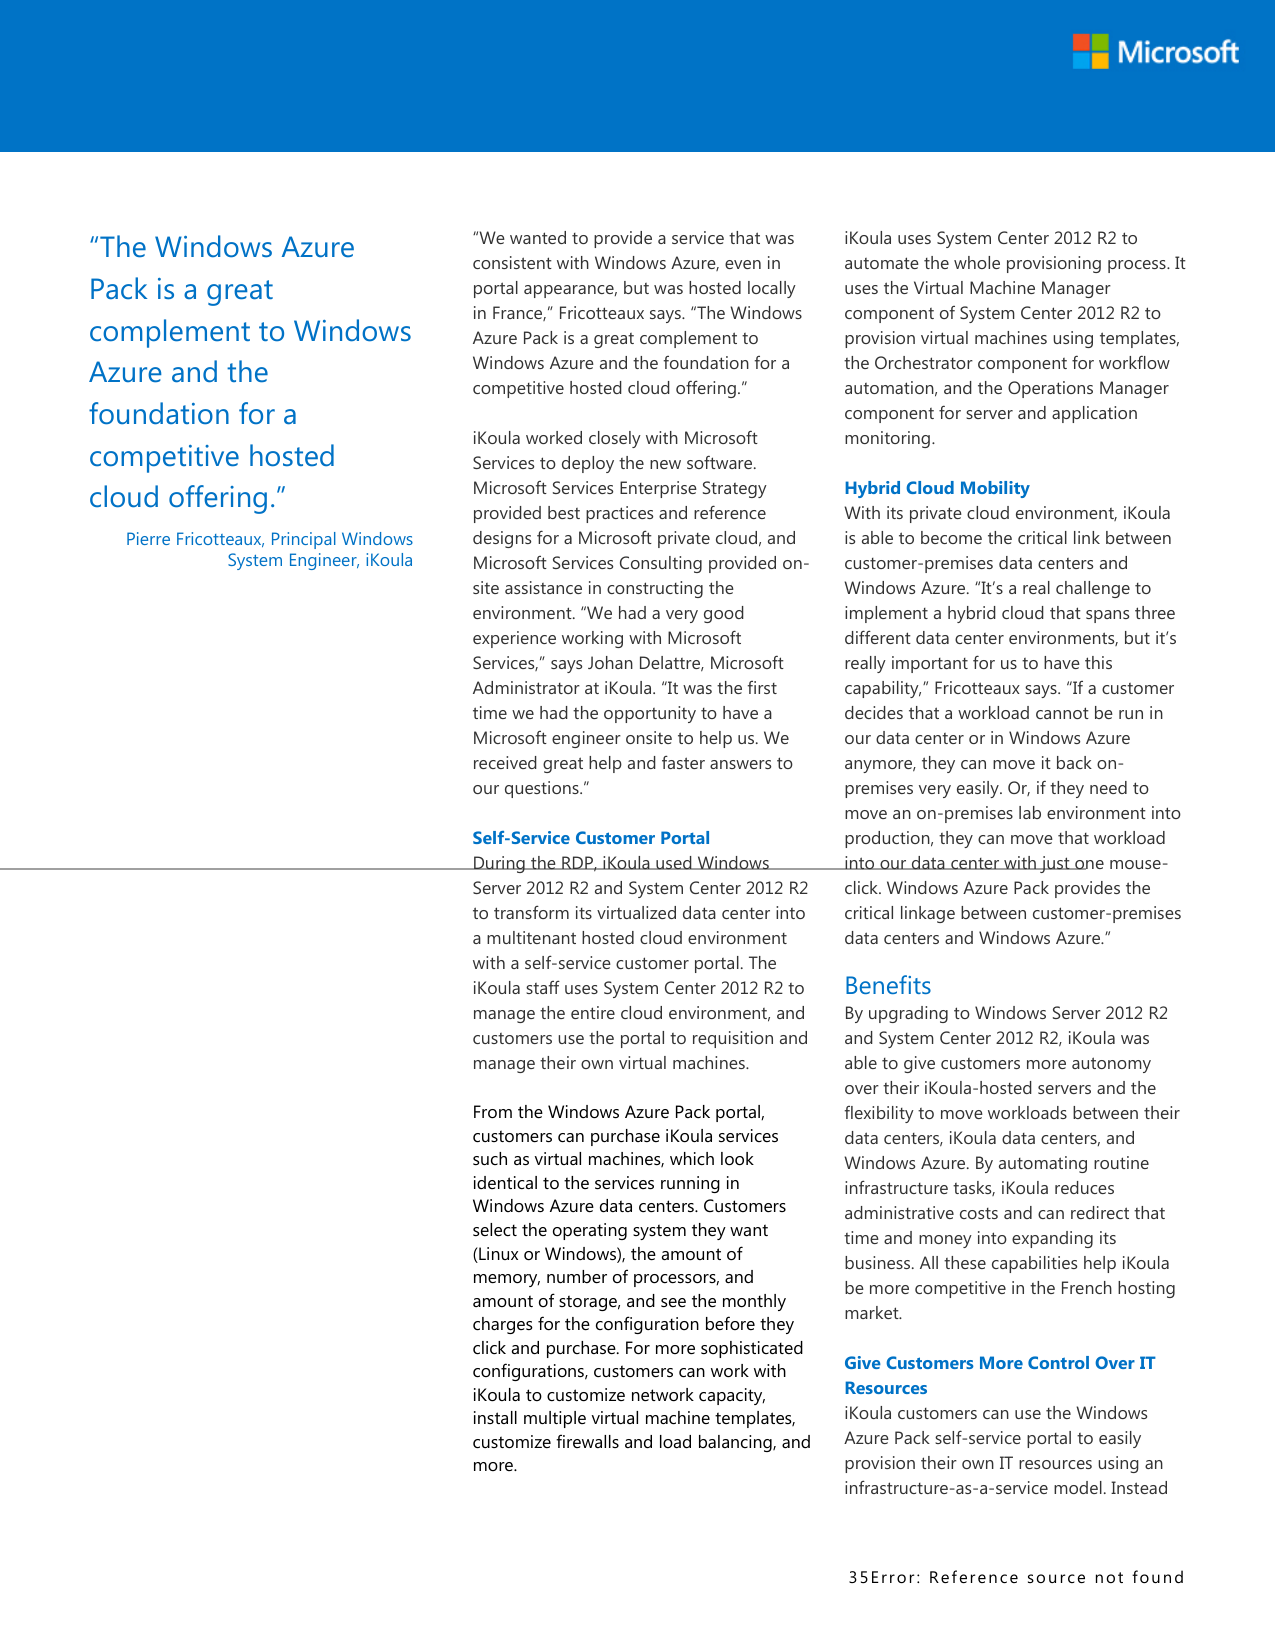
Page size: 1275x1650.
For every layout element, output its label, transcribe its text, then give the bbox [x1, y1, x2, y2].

subtitle Give Customers More Control Over IT Resources [844, 1349, 1186, 1399]
picture [0, 0, 1275, 152]
subtitle Self-Service Customer Portal [472, 824, 814, 849]
text By upgrading to Windows Server 2012 R2 and System Center 2012 R2, iKoula was able to give customers more autonomy over their iKoula-hosted servers and the flexibility to move workloads between their data centers, iKoula data centers, and Windows Azure. By automating routine infrastructure tasks, iKoula reduces administrative costs and can redirect that time and money into expanding its business. All these capabilities help iKoula be more competitive in the French hosting market. [844, 999, 1186, 1324]
subtitle Benefits [844, 974, 1186, 999]
text “We wanted to provide a service that was consistent with Windows Azure, even in portal appearance, but was hosted locally in France,” Fricotteaux says. “The Windows Azure Pack is a great complement to Windows Azure and the foundation for a competitive hosted cloud offering.” [472, 224, 814, 399]
text With its private cloud environment, iKoula is able to become the critical link between customer-premises data centers and Windows Azure. “It’s a real challenge to implement a hybrid cloud that spans three different data center environments, but it’s really important for us to have this capability,” Fricotteaux says. “If a customer decides that a workload cannot be run in our data center or in Windows Azure anymore, they can move it back on-premises very easily. Or, if they need to move an on-premises lab environment into production, they can move that workload into our data center with just one mouse-click. Windows Azure Pack provides the critical linkage between customer-premises data centers and Windows Azure.” [844, 499, 1186, 949]
text iKoula uses System Center 2012 R2 to automate the whole provisioning process. It uses the Virtual Machine Manager component of System Center 2012 R2 to provision virtual machines using templates, the Orchestrator component for workflow automation, and the Operations Manager component for server and application monitoring. [844, 224, 1186, 449]
subtitle Hybrid Cloud Mobility [844, 474, 1186, 499]
text iKoula worked closely with Microsoft Services to deploy the new software. Microsoft Services Enterprise Strategy provided best practices and reference designs for a Microsoft private cloud, and Microsoft Services Consulting provided on-site assistance in constructing the environment. “We had a very good experience working with Microsoft Services,” says Johan Delattre, Microsoft Administrator at iKoula. “It was the first time we had the opportunity to have a Microsoft engineer onsite to help us. We received great help and faster answers to our questions.” [472, 424, 814, 799]
text During the RDP, iKoula used Windows Server 2012 R2 and System Center 2012 R2 to transform its virtualized data center into a multitenant hosted cloud environment with a self-service customer portal. The iKoula staff uses System Center 2012 R2 to manage the entire cloud environment, and customers use the portal to requisition and manage their own virtual machines. [472, 849, 814, 1074]
text From the Windows Azure Pack portal, customers can purchase iKoula services such as virtual machines, which look identical to the services running in Windows Azure data centers. Customers select the operating system they want (Linux or Windows), the amount of memory, number of processors, and amount of storage, and see the monthly charges for the configuration before they click and purchase. For more sophisticated configurations, customers can work with iKoula to customize network capacity, install multiple virtual machine templates, customize firewalls and load balancing, and more. [472, 1099, 814, 1476]
